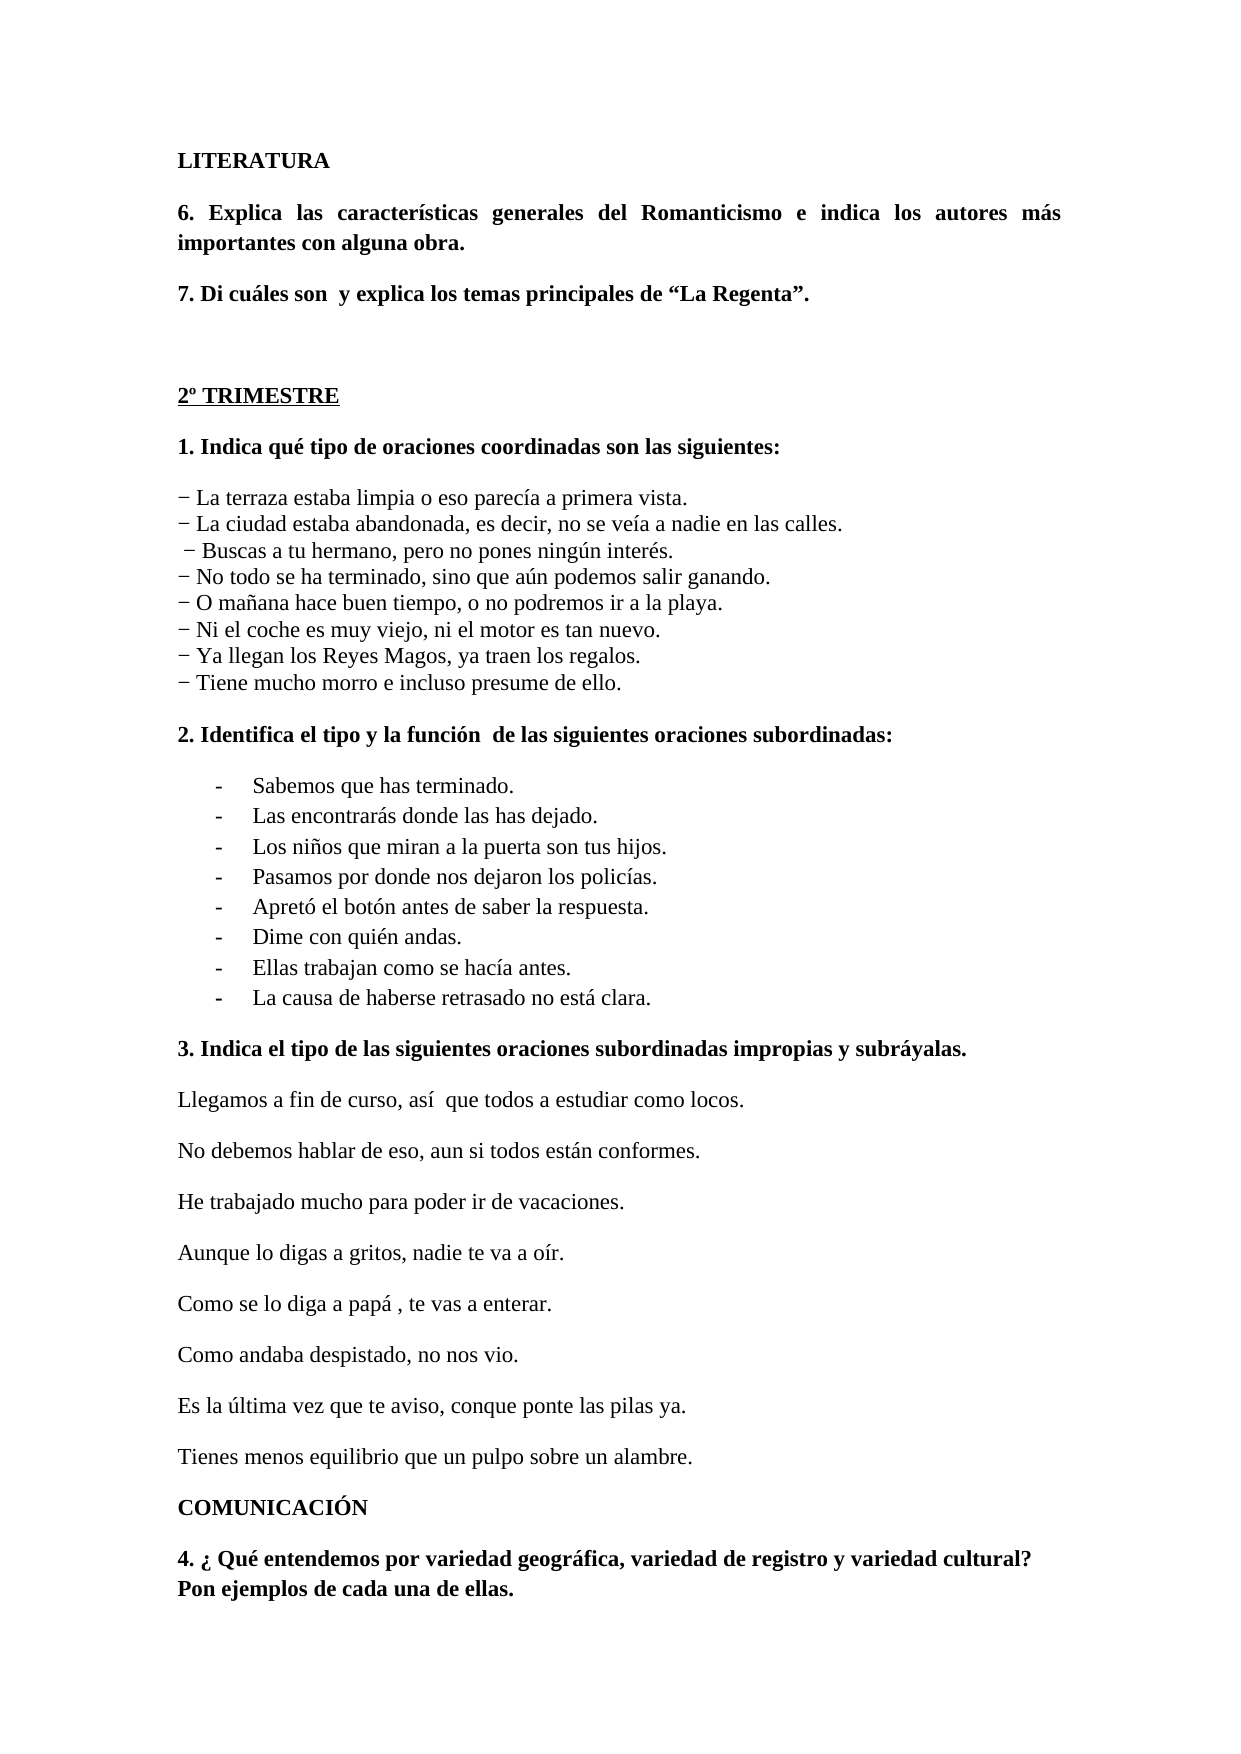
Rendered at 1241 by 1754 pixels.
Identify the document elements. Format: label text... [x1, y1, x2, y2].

list Los niños que miran a la puerta son tus hijos. [215, 833, 1063, 859]
text He trabajado mucho para poder ir de vacaciones. [177, 1188, 1063, 1214]
list Pasamos por donde nos dejaron los policías. [215, 863, 1063, 889]
text − O mañana hace buen tiempo, o no podremos ir a la playa. [177, 589, 1063, 616]
text Como se lo diga a papá , te vas a enterar. [177, 1290, 1063, 1316]
text No debemos hablar de eso, aun si todos están conformes. [177, 1137, 1063, 1163]
text − No todo se ha terminado, sino que aún podemos salir ganando. [177, 563, 1063, 589]
list La causa de haberse retrasado no está clara. [215, 984, 1063, 1010]
text 6. Explica las características generales del Romanticismo e indica los autores más importantes con alguna obra. [177, 199, 1063, 255]
text − La terraza estaba limpia o eso parecía a primera vista. [177, 484, 1063, 510]
text − Ya llegan los Reyes Magos, ya traen los regalos. [177, 642, 1063, 668]
text Es la última vez que te aviso, conque ponte las pilas ya. [177, 1392, 1063, 1418]
text 7. Di cuáles son y explica los temas principales de “La Regenta”. [177, 280, 1063, 306]
text − Buscas a tu hermano, pero no pones ningún interés. [177, 537, 1063, 563]
text Tienes menos equilibrio que un pulpo sobre un alambre. [177, 1443, 1063, 1469]
text 1. Indica qué tipo de oraciones coordinadas son las siguientes: [177, 433, 1063, 459]
text 2. Identifica el tipo y la función de las siguientes oraciones subordinadas: [177, 721, 1063, 748]
list Las encontrarás donde las has dejado. [215, 802, 1063, 829]
text 4. ¿ Qué entendemos por variedad geográfica, variedad de registro y variedad cultural? Pon ejemplos de cada una de ellas. [177, 1545, 1063, 1602]
text Aunque lo digas a gritos, nadie te va a oír. [177, 1239, 1063, 1265]
text LITERATURA [177, 148, 1063, 174]
list Ellas trabajan como se hacía antes. [215, 953, 1063, 980]
list Apretó el botón antes de saber la respuesta. [215, 893, 1063, 919]
text − La ciudad estaba abandonada, es decir, no se veía a nadie en las calles. [177, 510, 1063, 537]
text − Tiene mucho morro e incluso presume de ello. [177, 668, 1063, 695]
text 2º TRIMESTRE [177, 382, 1063, 408]
text Como andaba despistado, no nos vio. [177, 1341, 1063, 1367]
list Dime con quién andas. [215, 923, 1063, 950]
text 3. Indica el tipo de las siguientes oraciones subordinadas impropias y subráyalas. [177, 1035, 1063, 1061]
text Llegamos a fin de curso, así que todos a estudiar como locos. [177, 1086, 1063, 1112]
list Sabemos que has terminado. [215, 772, 1063, 799]
text COMUNICACIÓN [177, 1494, 1063, 1521]
text − Ni el coche es muy viejo, ni el motor es tan nuevo. [177, 616, 1063, 642]
